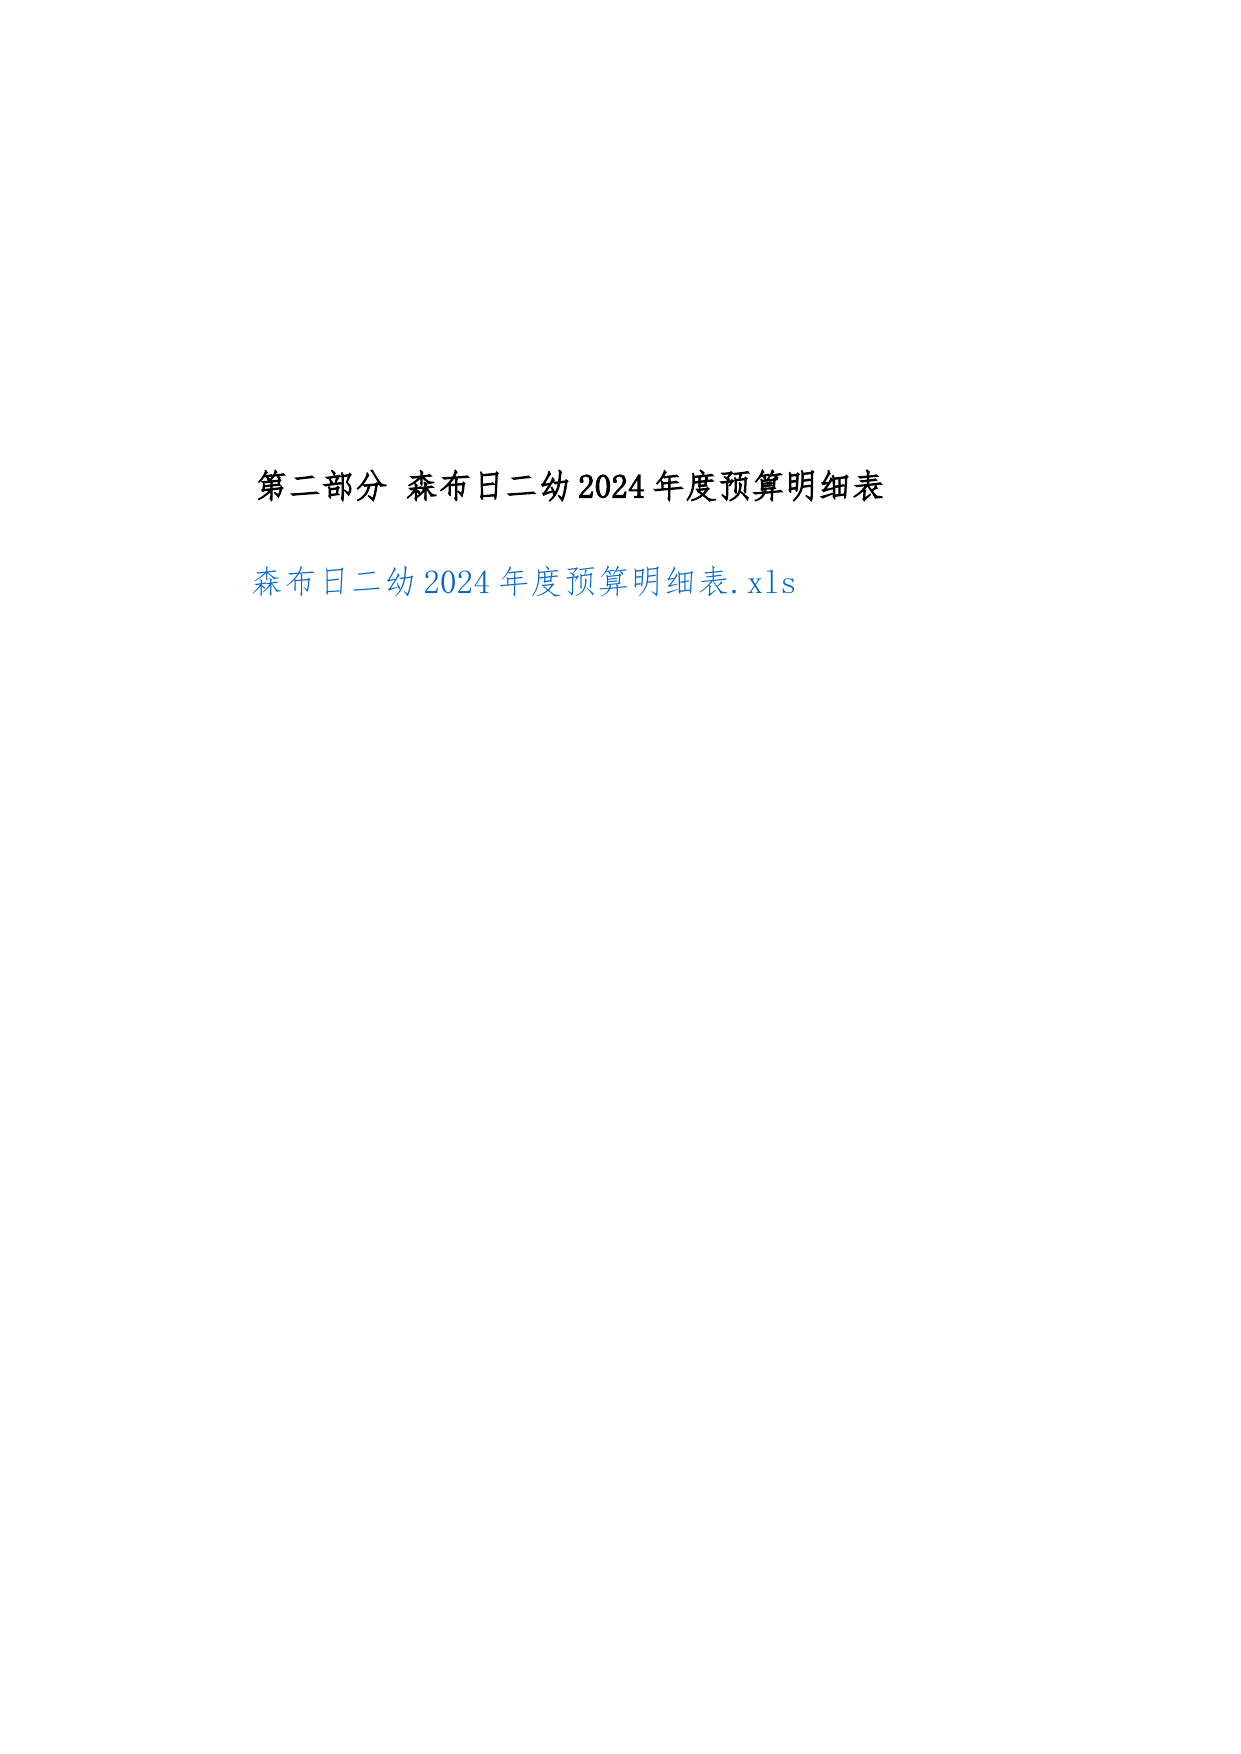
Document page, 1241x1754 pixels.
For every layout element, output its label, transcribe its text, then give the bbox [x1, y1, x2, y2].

text 第二部分 森布日二幼2024年度预算明细表 [187, 451, 1053, 516]
text 森布日二幼2024年度预算明细表.xls [187, 547, 1053, 612]
